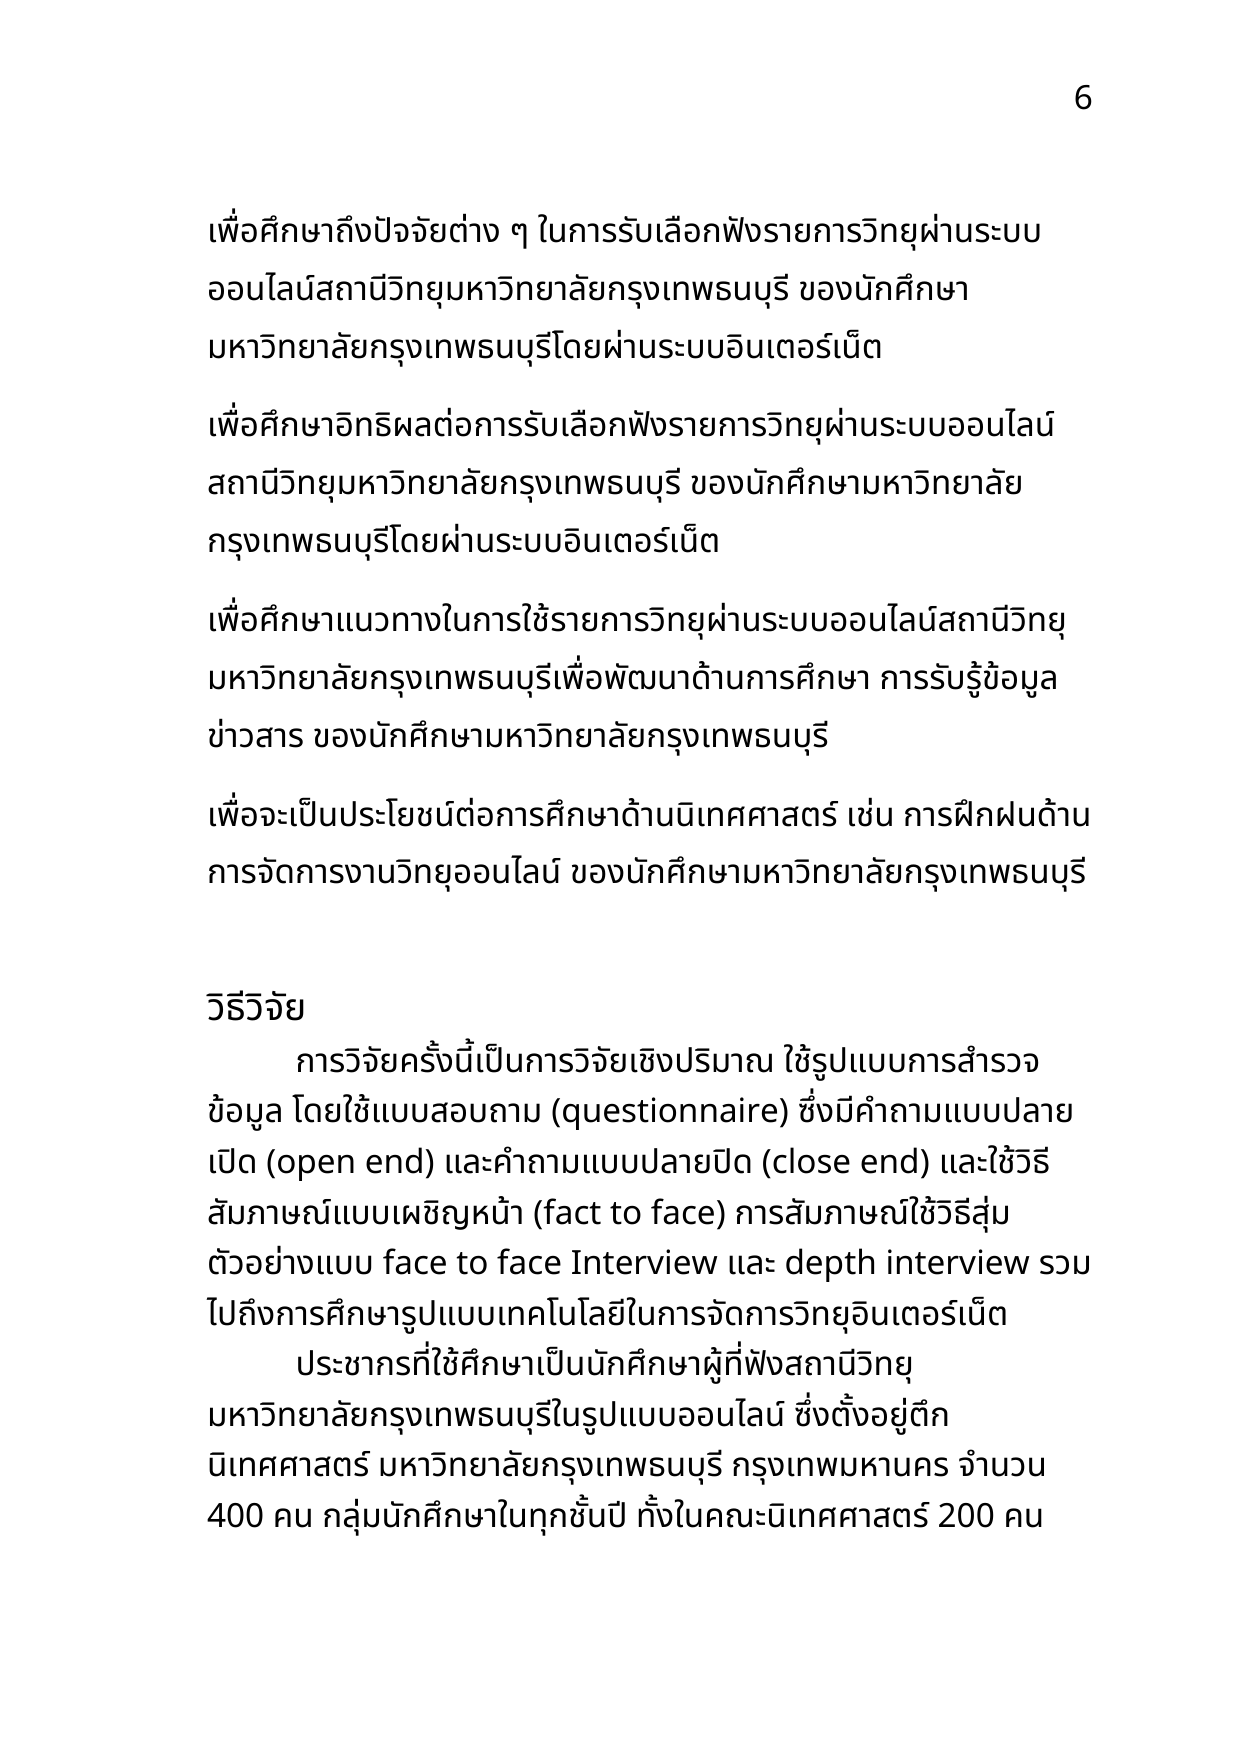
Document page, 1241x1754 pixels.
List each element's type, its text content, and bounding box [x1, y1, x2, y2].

text วิธีวิจัย [207, 980, 1092, 1037]
text การวิจัยครั้งนี้เป็นการวิจัยเชิงปริมาณ ใช้รูปแบบการสำรวจข้อมูล โดยใช้แบบสอบถาม (questionnaire) ซึ่งมีคำถามแบบปลายเปิด (open end) และคำถามแบบปลายปิด (close end) และใช้วิธีสัมภาษณ์แบบเผชิญหน้า (fact to face) การสัมภาษณ์ใช้วิธีสุ่มตัวอย่างแบบ face to face Interview และ depth interview รวมไปถึงการศึกษารูปแบบเทคโนโลยีในการจัดการวิทยุอินเตอร์เน็ต [207, 1037, 1092, 1340]
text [207, 1340, 1092, 1542]
